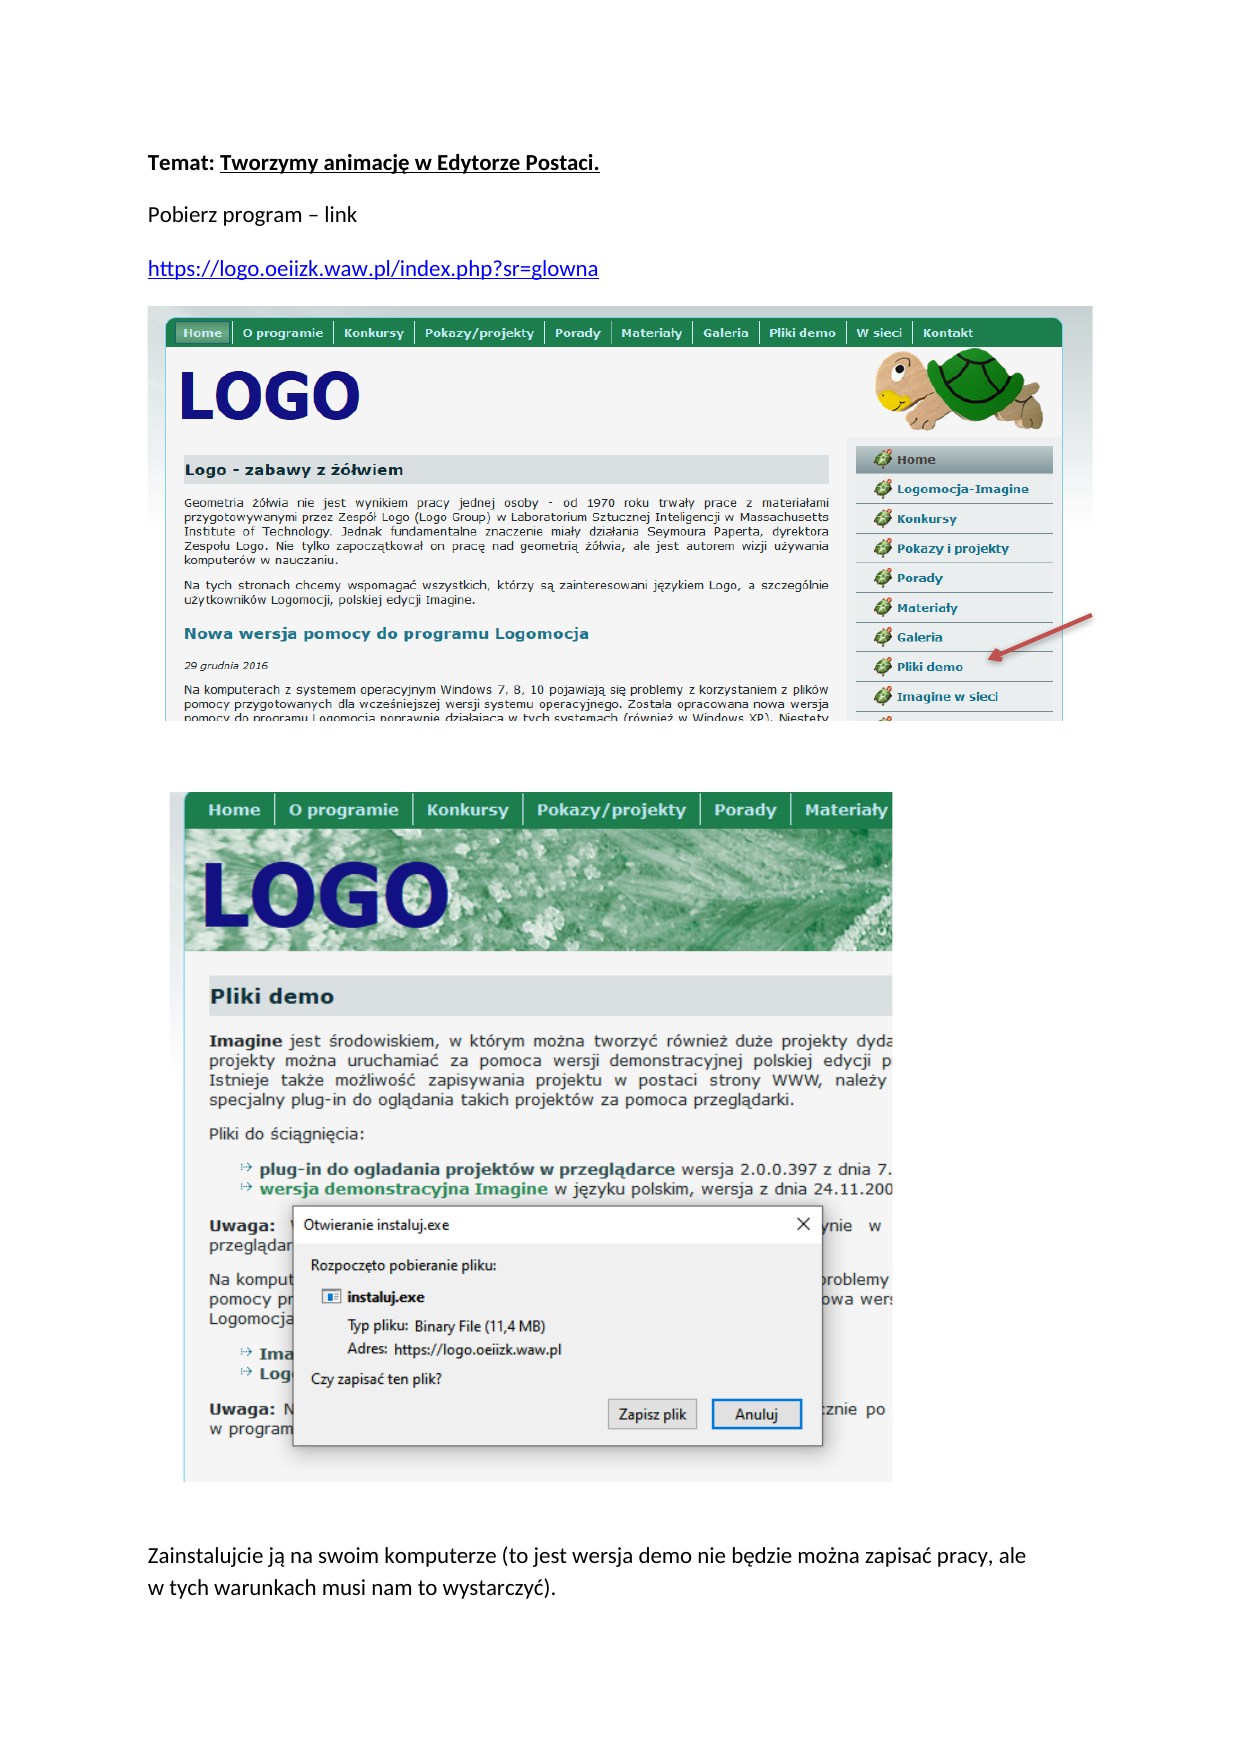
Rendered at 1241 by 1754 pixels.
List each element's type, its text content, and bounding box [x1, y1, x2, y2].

text Zainstalujcie ją na swoim komputerze (to jest wersja demo nie będzie można zapisać pracy, ale w tych warunkach musi nam to wystarczyć). [148, 1541, 1093, 1601]
text Temat: Tworzymy animację w Edytorze Postaci. [148, 148, 1093, 176]
text Pobierz program – link [148, 201, 1093, 229]
text https://logo.oeiizk.waw.pl/index.php?sr=glowna [148, 254, 1093, 282]
